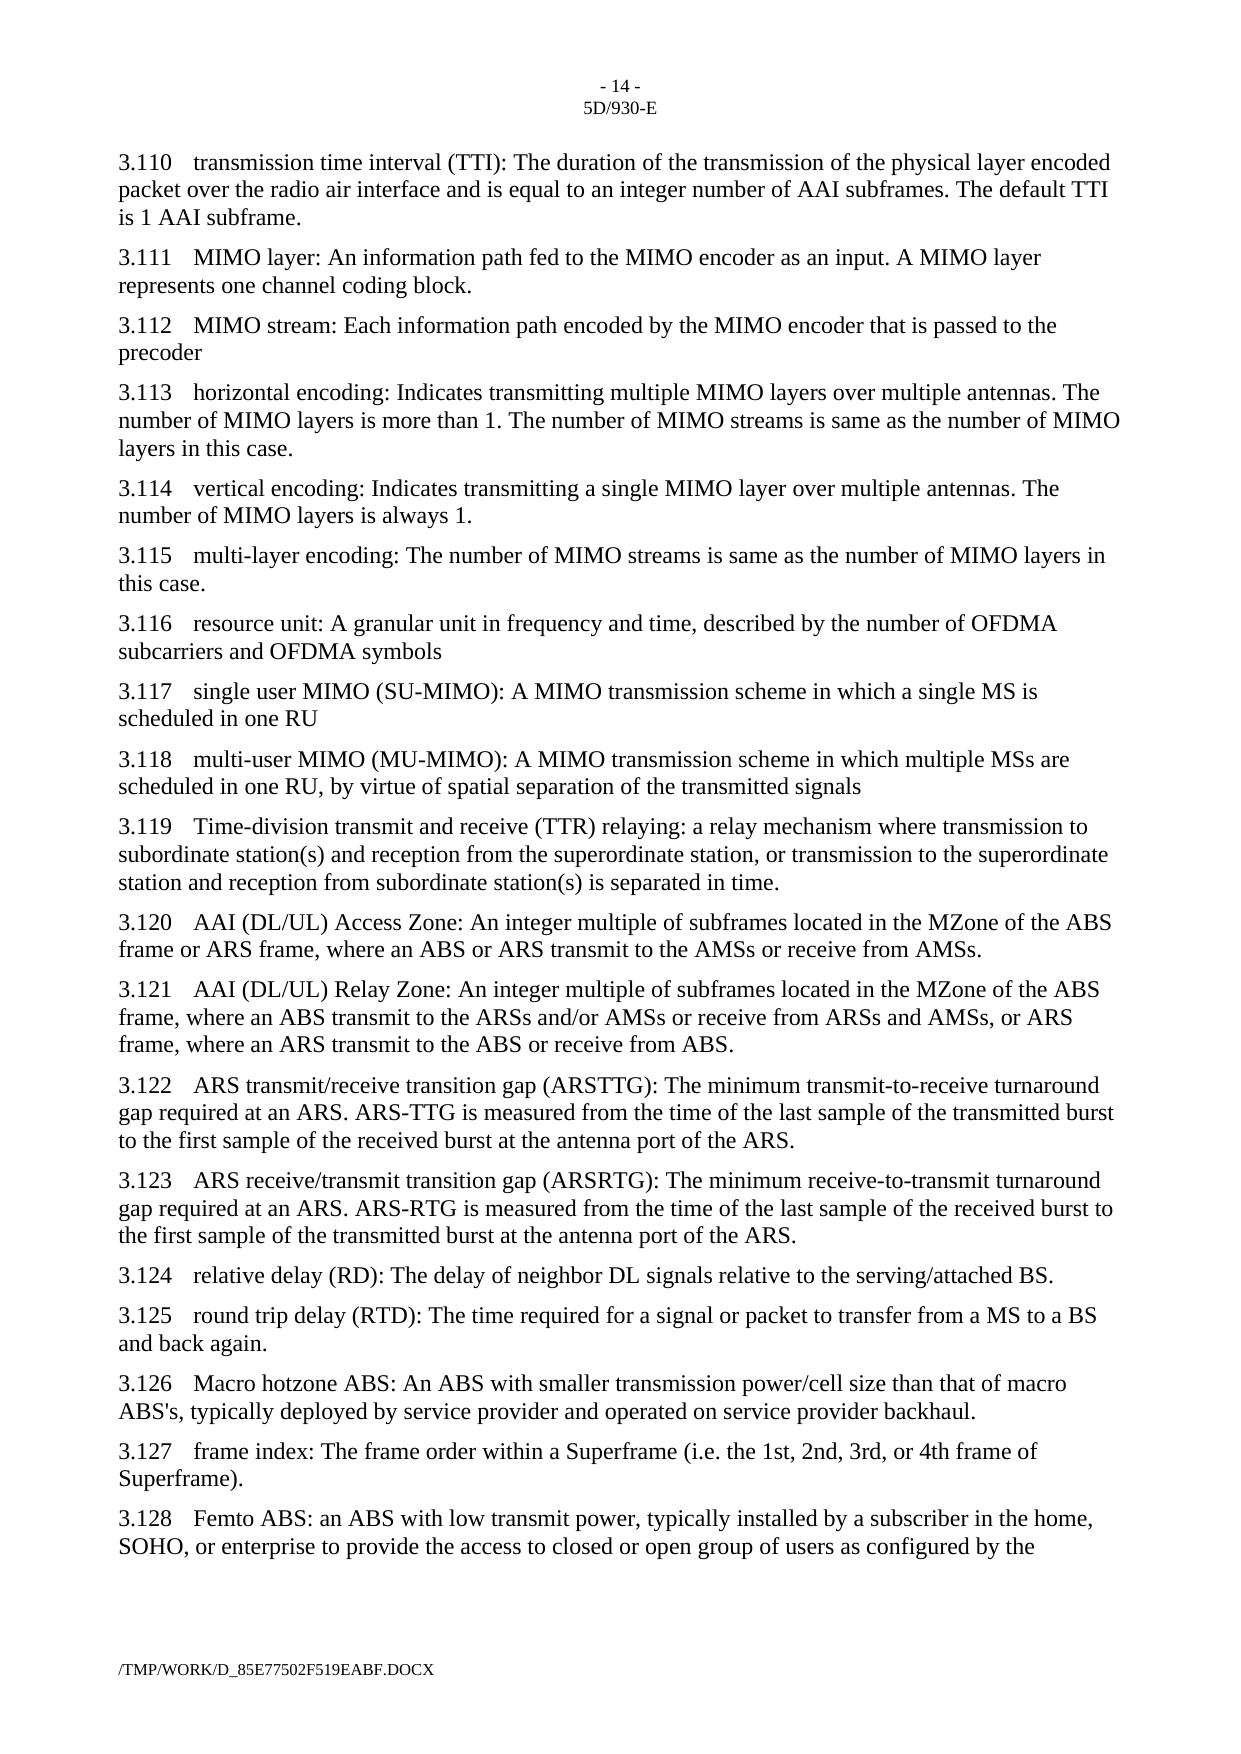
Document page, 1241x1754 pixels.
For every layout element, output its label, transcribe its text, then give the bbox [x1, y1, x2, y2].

text 3.124 relative delay (RD): The delay of neighbor DL signals relative to the serving/attached BS. [118, 1261, 1122, 1289]
text 3.112 MIMO stream: Each information path encoded by the MIMO encoder that is passed to the precoder [118, 311, 1122, 366]
text 3.117 single user MIMO (SU-MIMO): A MIMO transmission scheme in which a single MS is scheduled in one RU [118, 677, 1122, 732]
text 3.110 transmission time interval (TTI): The duration of the transmission of the physical layer encoded packet over the radio air interface and is equal to an integer number of AAI subframes. The default TTI is 1 AAI subframe. [118, 148, 1122, 231]
text 3.118 multi-user MIMO (MU-MIMO): A MIMO transmission scheme in which multiple MSs are scheduled in one RU, by virtue of spatial separation of the transmitted signals [118, 744, 1122, 800]
text 3.125 round trip delay (RTD): The time required for a signal or packet to transfer from a MS to a BS and back again. [118, 1301, 1122, 1357]
text 3.114 vertical encoding: Indicates transmitting a single MIMO layer over multiple antennas. The number of MIMO layers is always 1. [118, 474, 1122, 529]
text 3.123 ARS receive/transmit transition gap (ARSRTG): The minimum receive-to-transmit turnaround gap required at an ARS. ARS-RTG is measured from the time of the last sample of the received burst to the first sample of the transmitted burst at the antenna port of the ARS. [118, 1166, 1122, 1249]
text 3.115 multi-layer encoding: The number of MIMO streams is same as the number of MIMO layers in this case. [118, 541, 1122, 597]
text 3.113 horizontal encoding: Indicates transmitting multiple MIMO layers over multiple antennas. The number of MIMO layers is more than 1. The number of MIMO streams is same as the number of MIMO layers in this case. [118, 378, 1122, 461]
text 3.126 Macro hotzone ABS: An ABS with smaller transmission power/cell size than that of macro ABS's, typically deployed by service provider and operated on service provider backhaul. [118, 1369, 1122, 1424]
text 3.116 resource unit: A granular unit in frequency and time, described by the number of OFDMA subcarriers and OFDMA symbols [118, 609, 1122, 664]
text 3.122 ARS transmit/receive transition gap (ARSTTG): The minimum transmit-to-receive turnaround gap required at an ARS. ARS-TTG is measured from the time of the last sample of the transmitted burst to the first sample of the received burst at the antenna port of the ARS. [118, 1071, 1122, 1153]
text 3.127 frame index: The frame order within a Superframe (i.e. the 1st, 2nd, 3rd, or 4th frame of Superframe). [118, 1437, 1122, 1492]
text 3.111 MIMO layer: An information path fed to the MIMO encoder as an input. A MIMO layer represents one channel coding block. [118, 243, 1122, 298]
text 3.121 AAI (DL/UL) Relay Zone: An integer multiple of subframes located in the MZone of the ABS frame, where an ABS transmit to the ARSs and/or AMSs or receive from ARSs and AMSs, or ARS frame, where an ARS transmit to the ABS or receive from ABS. [118, 975, 1122, 1058]
text 3.119 Time-division transmit and receive (TTR) relaying: a relay mechanism where transmission to subordinate station(s) and reception from the superordinate station, or transmission to the superordinate station and reception from subordinate station(s) is separated in time. [118, 812, 1122, 895]
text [118, 1504, 1122, 1560]
text 3.120 AAI (DL/UL) Access Zone: An integer multiple of subframes located in the MZone of the ABS frame or ARS frame, where an ABS or ARS transmit to the AMSs or receive from AMSs. [118, 908, 1122, 963]
